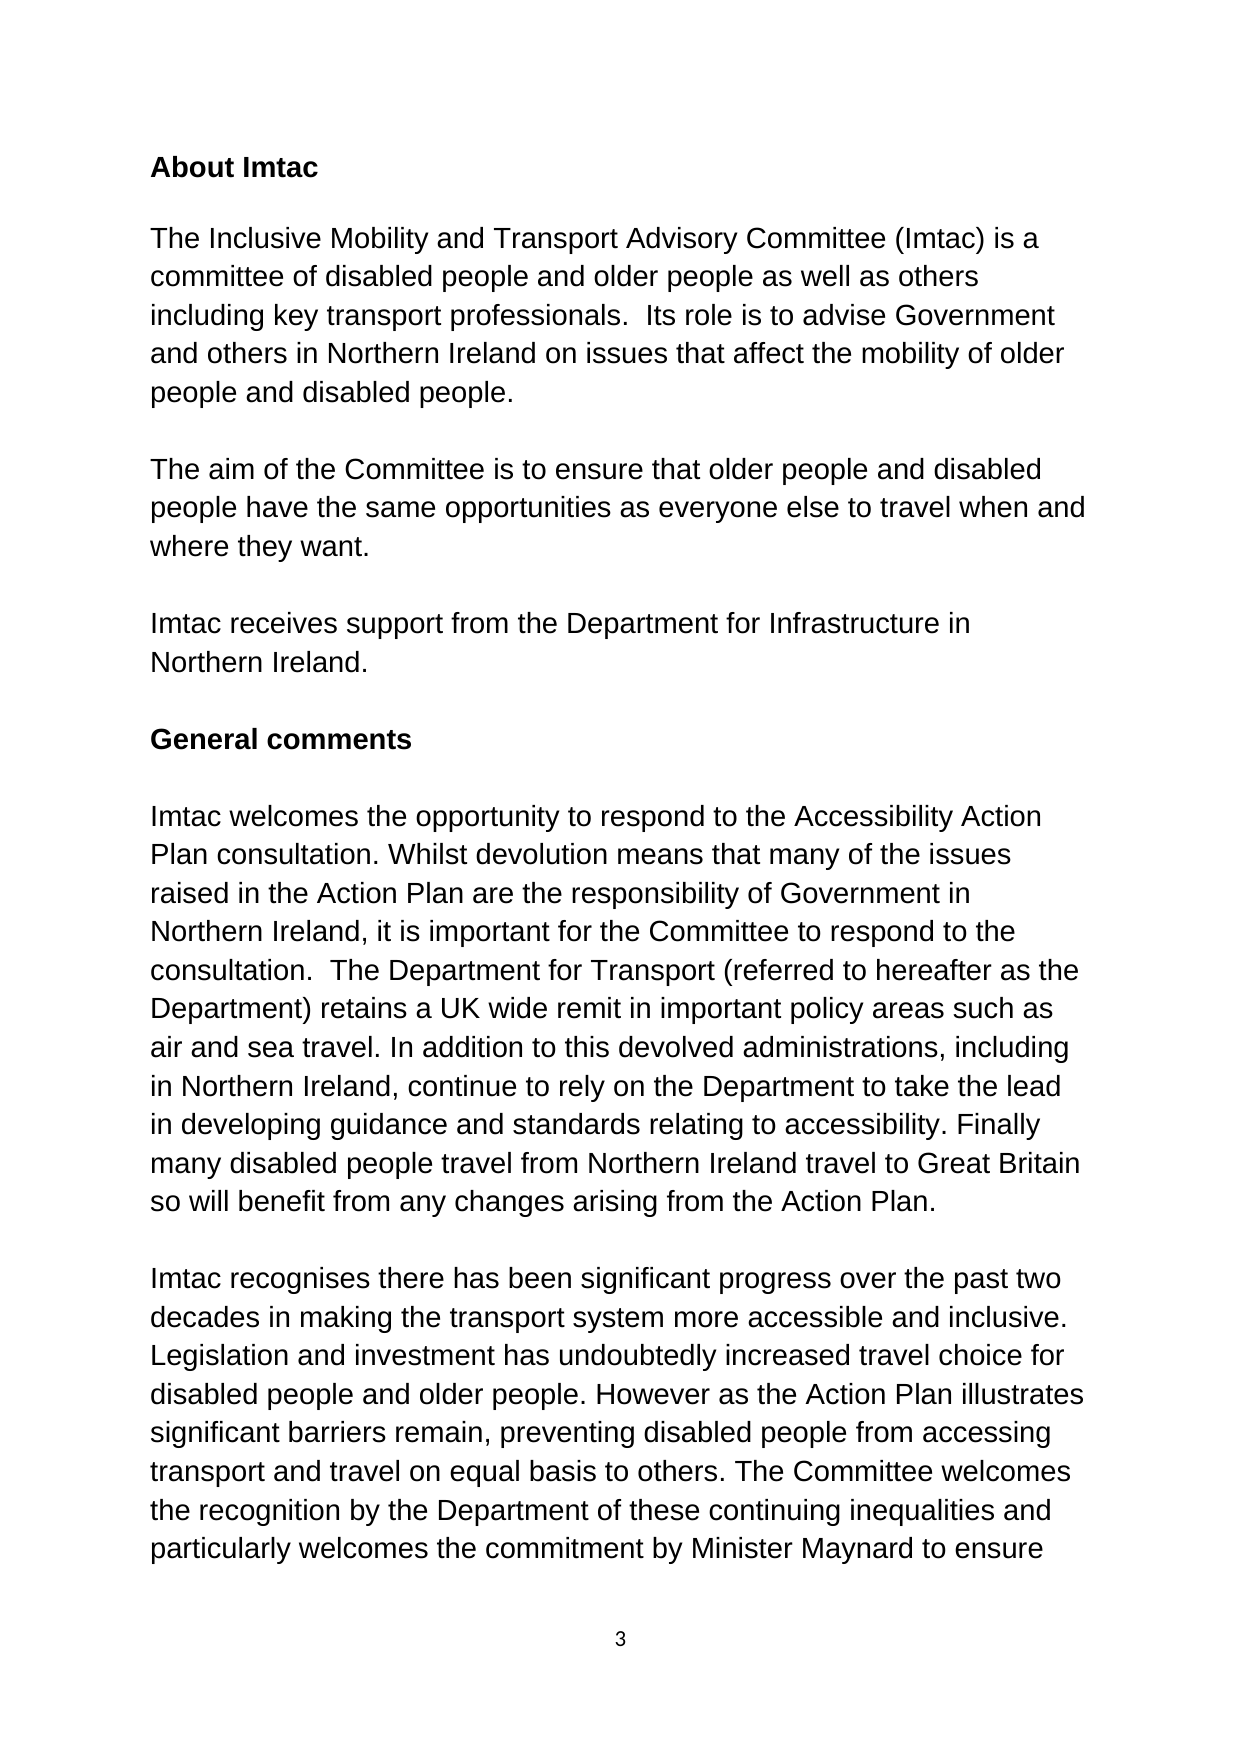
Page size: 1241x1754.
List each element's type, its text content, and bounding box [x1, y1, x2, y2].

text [150, 1261, 1090, 1565]
text Imtac receives support from the Department for Infrastructure in Northern Ireland. [150, 606, 1090, 678]
text The aim of the Committee is to ensure that older people and disabled people have the same opportunities as everyone else to travel when and where they want. [150, 452, 1090, 563]
text The Inclusive Mobility and Transport Advisory Committee (Imtac) is a committee of disabled people and older people as well as others including key transport professionals. Its role is to advise Government and others in Northern Ireland on issues that affect the mobility of older people and disabled people. [150, 221, 1090, 408]
text Imtac welcomes the opportunity to respond to the Accessibility Action Plan consultation. Whilst devolution means that many of the issues raised in the Action Plan are the responsibility of Government in Northern Ireland, it is important for the Committee to respond to the consultation. The Department for Transport (referred to hereafter as the Department) retains a UK wide remit in important policy areas such as air and sea travel. In addition to this devolved administrations, including in Northern Ireland, continue to rely on the Department to take the lead in developing guidance and standards relating to accessibility. Finally many disabled people travel from Northern Ireland travel to Great Britain so will benefit from any changes arising from the Action Plan. [150, 799, 1090, 1218]
text General comments [150, 722, 1090, 755]
text About Imtac [150, 150, 1090, 183]
